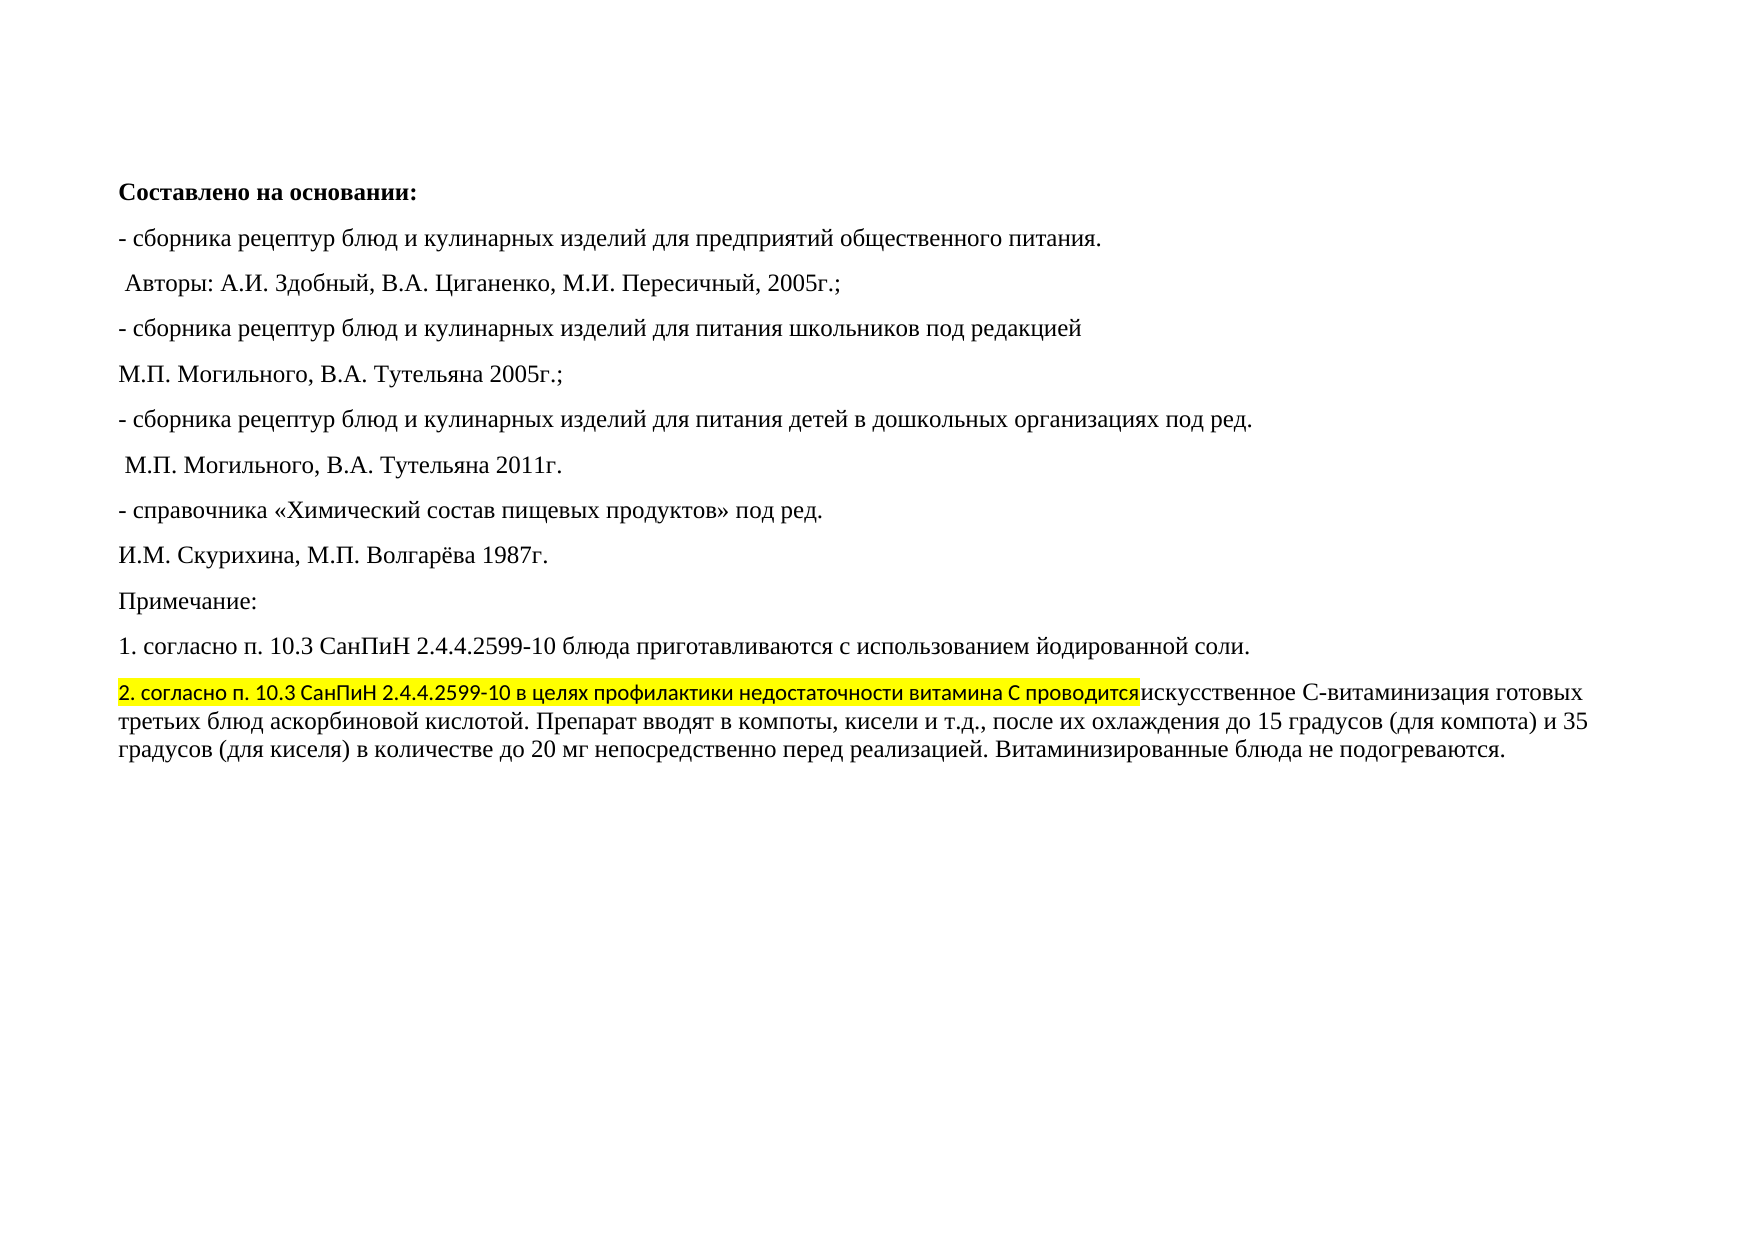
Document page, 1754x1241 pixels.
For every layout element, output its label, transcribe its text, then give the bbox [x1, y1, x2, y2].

text Составлено на основании: [118, 177, 1636, 206]
text И.М. Скурихина, М.П. Волгарёва 1987г. [118, 541, 1636, 569]
text - сборника рецептур блюд и кулинарных изделий для питания детей в дошкольных организациях под ред. [118, 404, 1636, 433]
text Примечание: [118, 586, 1636, 615]
text М.П. Могильного, В.А. Тутельяна 2005г.; [118, 359, 1636, 388]
text М.П. Могильного, В.А. Тутельяна 2011г. [118, 450, 1636, 478]
text Авторы: А.И. Здобный, В.А. Циганенко, М.И. Пересичный, 2005г.; [118, 268, 1636, 297]
text - сборника рецептур блюд и кулинарных изделий для питания школьников под редакцией [118, 313, 1636, 342]
text 2. согласно п. 10.3 СанПиН 2.4.4.2599-10 в целях профилактики недостаточности витамина С проводитсяискусственное С-витаминизация готовых третьих блюд аскорбиновой кислотой. Препарат вводят в компоты, кисели и т.д., после их охлаждения до 15 градусов (для компота) и 35 градусов (для киселя) в количестве до 20 мг непосредственно перед реализацией. Витаминизированные блюда не подогреваются. [118, 677, 1636, 763]
text - сборника рецептур блюд и кулинарных изделий для предприятий общественного питания. [118, 223, 1636, 251]
text 1. согласно п. 10.3 СанПиН 2.4.4.2599-10 блюда приготавливаются с использованием йодированной соли. [118, 631, 1636, 660]
text - справочника «Химический состав пищевых продуктов» под ред. [118, 495, 1636, 524]
